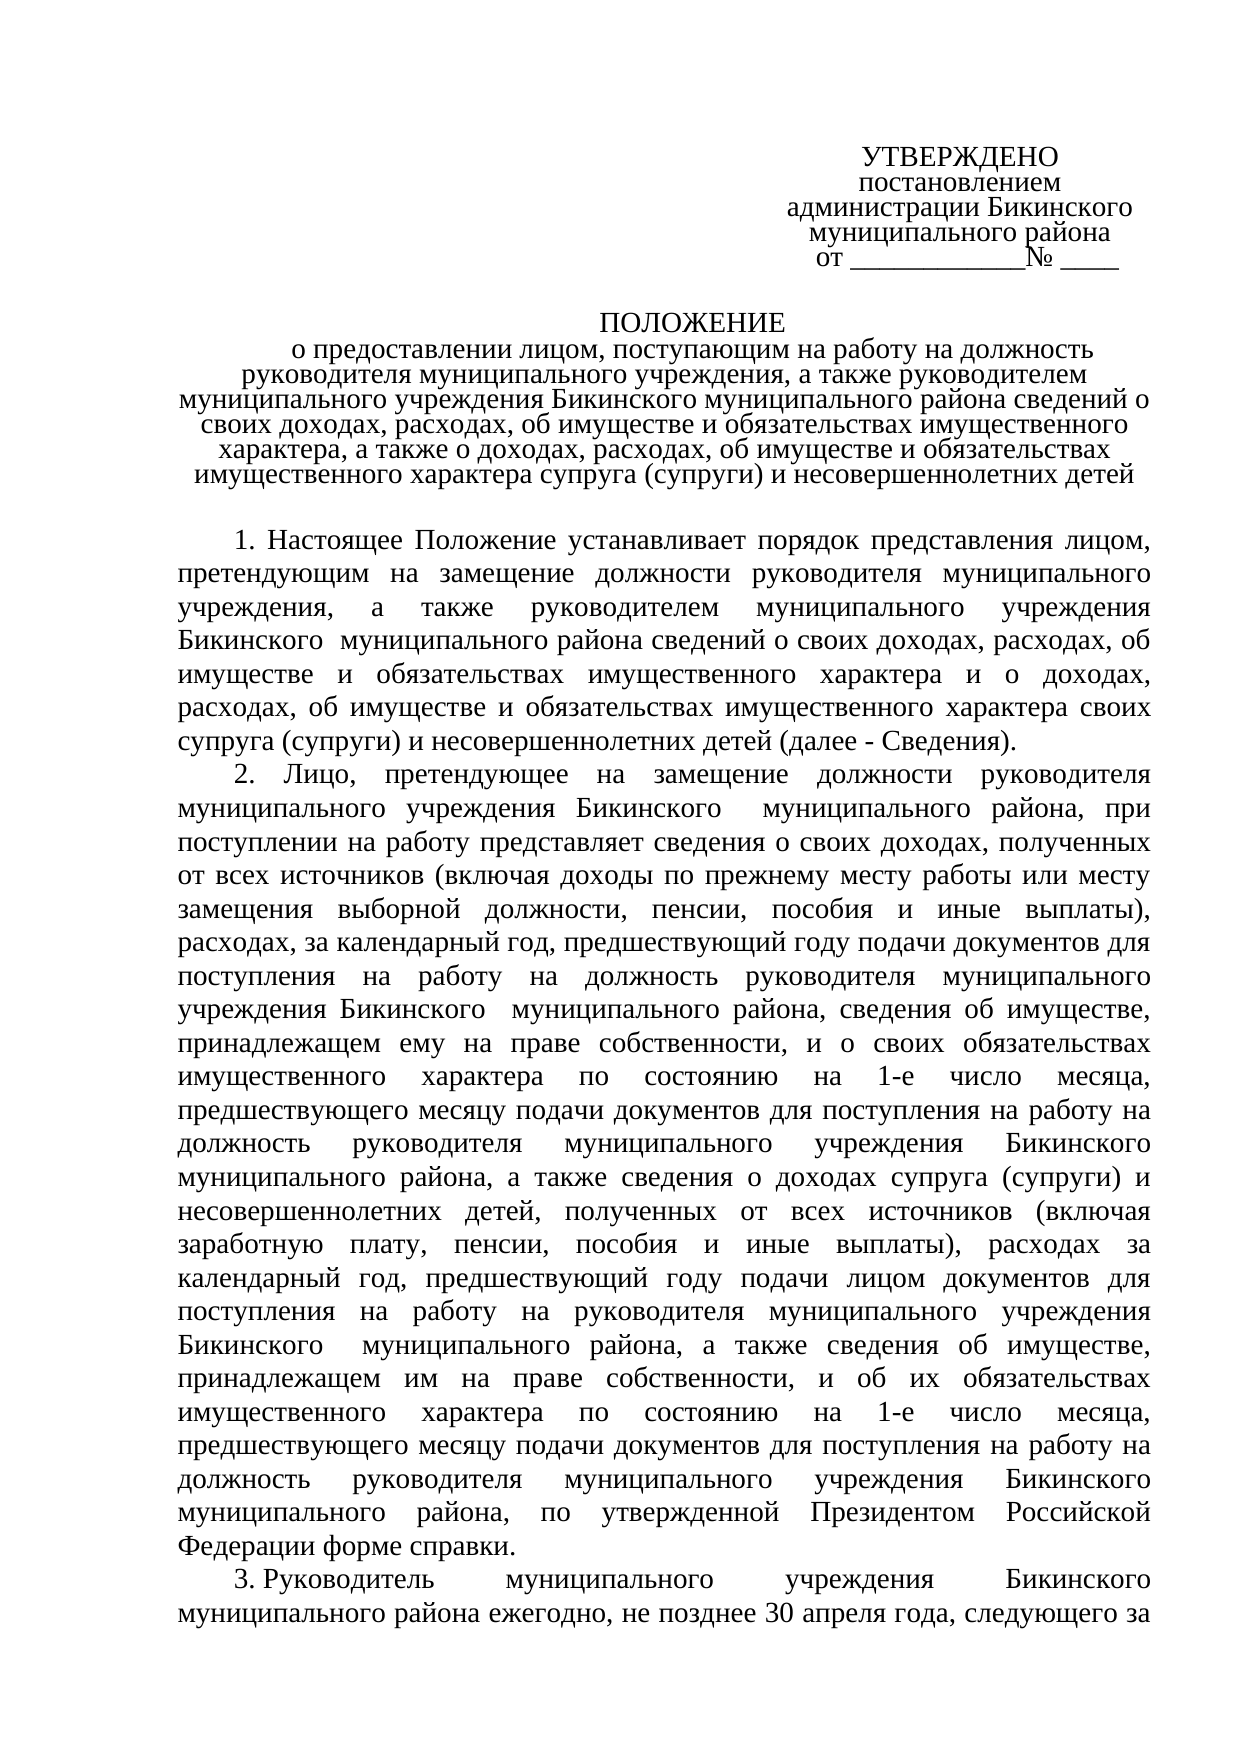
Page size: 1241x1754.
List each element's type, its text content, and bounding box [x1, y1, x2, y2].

text ПОЛОЖЕНИЕ [177, 305, 1152, 338]
text УТВЕРЖДЕНО [768, 146, 1152, 171]
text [177, 1562, 1152, 1629]
text 1. Настоящее Положение устанавливает порядок представления лицом, претендующим на замещение должности руководителя муниципального учреждения, а также руководителем муниципального учреждения Бикинского муниципального района сведений о своих доходах, расходах, об имуществе и обязательствах имущественного характера и о доходах, расходах, об имуществе и обязательствах имущественного характера своих супруга (супруги) и несовершеннолетних детей (далее - Сведения). [177, 522, 1152, 757]
text 2. Лицо, претендующее на замещение должности руководителя муниципального учреждения Бикинского муниципального района, при поступлении на работу представляет сведения о своих доходах, полученных от всех источников (включая доходы по прежнему месту работы или месту замещения выборной должности, пенсии, пособия и иные выплаты), расходах, за календарный год, предшествующий году подачи документов для поступления на работу на должность руководителя муниципального учреждения Бикинского муниципального района, сведения об имуществе, принадлежащем ему на праве собственности, и о своих обязательствах имущественного характера по состоянию на 1-е число месяца, предшествующего месяцу подачи документов для поступления на работу на должность руководителя муниципального учреждения Бикинского муниципального района, а также сведения о доходах супруга (супруги) и несовершеннолетних детей, полученных от всех источников (включая заработную плату, пенсии, пособия и иные выплаты), расходах за календарный год, предшествующий году подачи лицом документов для поступления на работу на руководителя муниципального учреждения Бикинского муниципального района, а также сведения об имуществе, принадлежащем им на праве собственности, и об их обязательствах имущественного характера по состоянию на 1-е число месяца, предшествующего месяцу подачи документов для поступления на работу на должность руководителя муниципального учреждения Бикинского муниципального района, по утвержденной Президентом Российской Федерации форме справки. [177, 757, 1152, 1562]
text постановлением администрации Бикинского муниципального района [768, 171, 1152, 246]
text от ____________№ ____ [768, 246, 1152, 271]
text о предоставлении лицом, поступающим на работу на должность руководителя муниципального учреждения, а также руководителем муниципального учреждения Бикинского муниципального района сведений о своих доходах, расходах, об имуществе и обязательствах имущественного характера, а также о доходах, расходах, об имуществе и обязательствах имущественного характера супруга (супруги) и несовершеннолетних детей [177, 338, 1152, 488]
